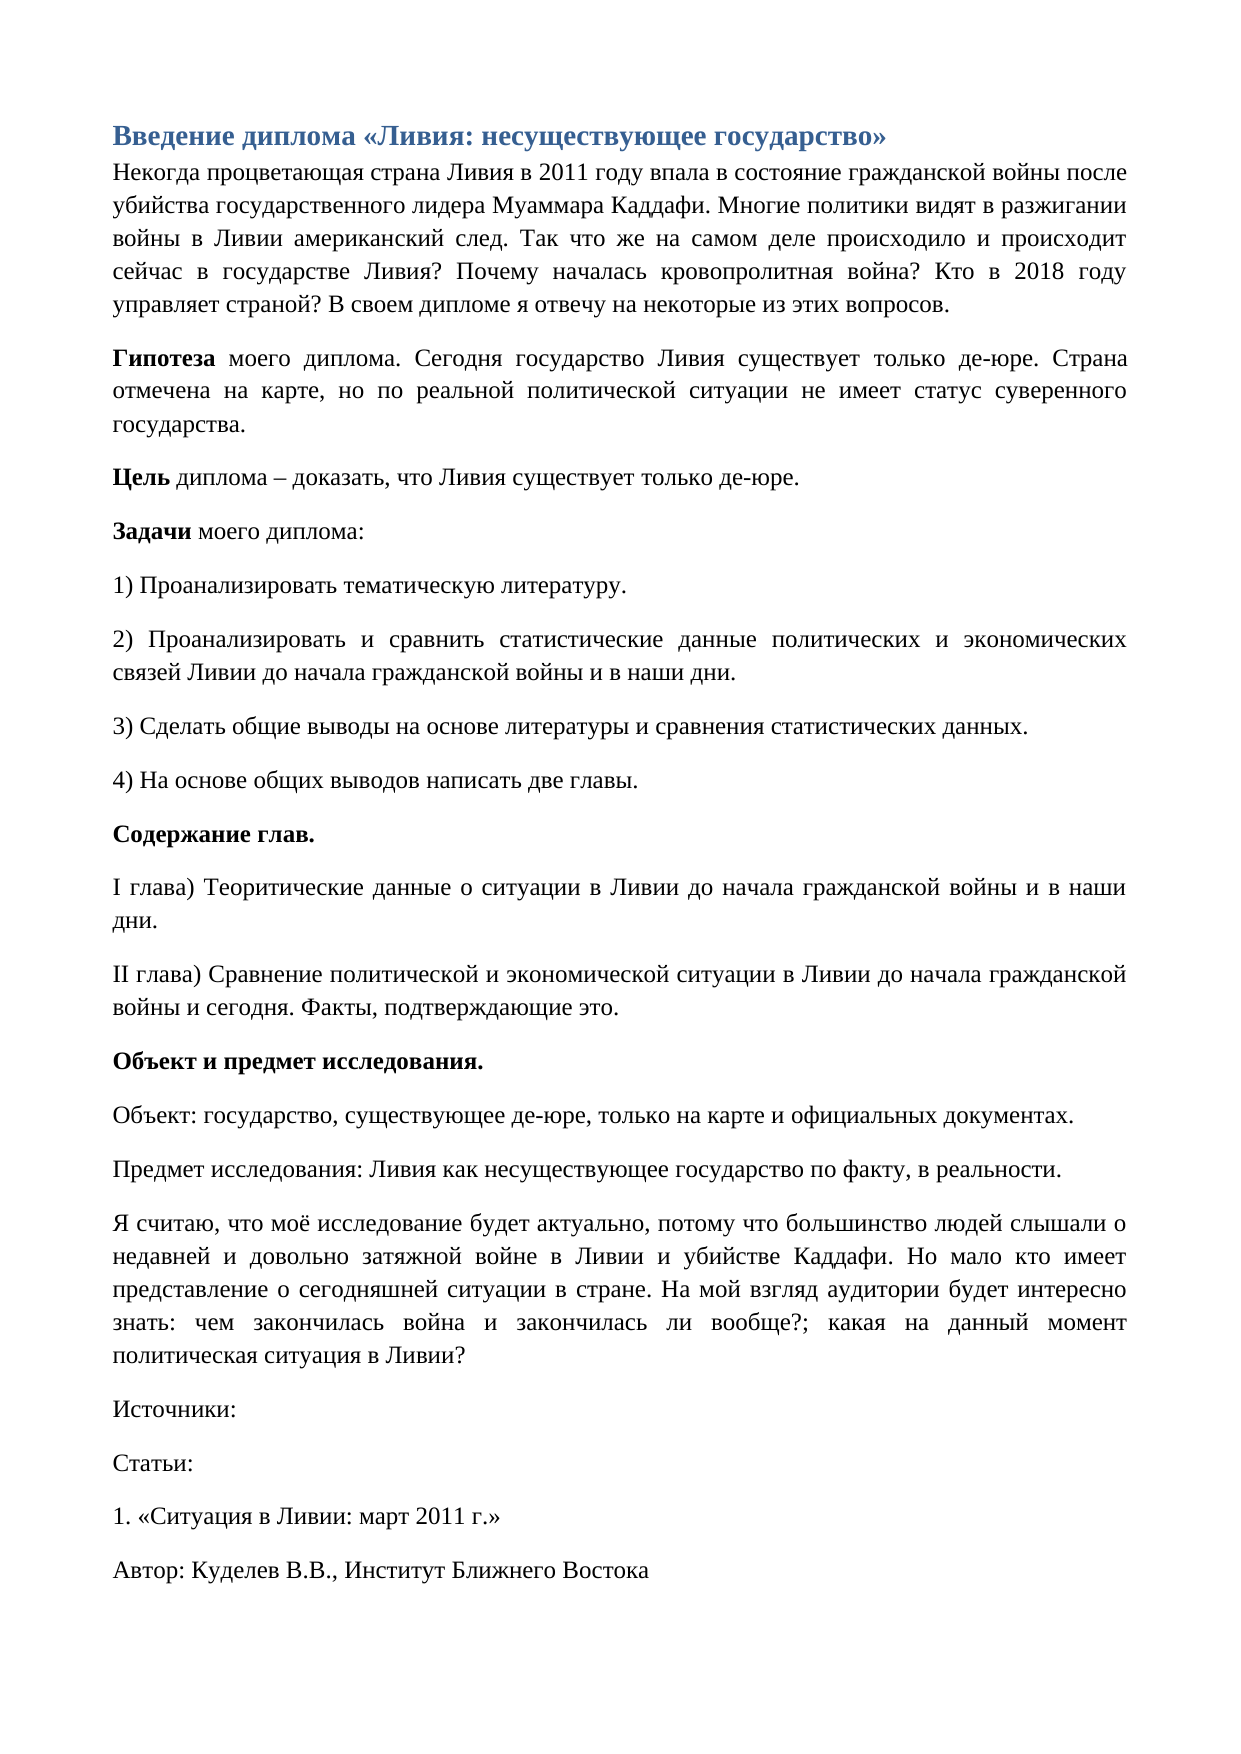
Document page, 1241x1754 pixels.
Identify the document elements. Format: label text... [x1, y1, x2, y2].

text Цель диплома – доказать, что Ливия существует только де-юре. [112, 462, 1128, 491]
text Содержание глав. [112, 819, 1128, 847]
text Объект: государство, существующее де-юре, только на карте и официальных документах. [112, 1100, 1128, 1129]
text Я считаю, что моё исследование будет актуально, потому что большинство людей слышали о недавней и довольно затяжной войне в Ливии и убийстве Каддафи. Но мало кто имеет представление о сегодняшней ситуации в стране. На мой взгляд аудитории будет интересно знать: чем закончилась война и закончилась ли вообще?; какая на данный момент политическая ситуация в Ливии? [112, 1208, 1128, 1369]
text 2) Проанализировать и сравнить статистические данные политических и экономических связей Ливии до начала гражданской войны и в наши дни. [112, 624, 1128, 686]
text I глава) Теоритические данные о ситуации в Ливии до начала гражданской войны и в наши дни. [112, 872, 1128, 934]
text Некогда процветающая страна Ливия в 2011 году впала в состояние гражданской войны после убийства государственного лидера Муаммара Каддафи. Многие политики видят в разжигании войны в Ливии американский след. Так что же на самом деле происходило и происходит сейчас в государстве Ливия? Почему началась кровопролитная война? Кто в 2018 году управляет страной? В своем дипломе я отвечу на некоторые из этих вопросов. [112, 157, 1128, 317]
text Задачи моего диплома: [112, 516, 1128, 545]
text II глава) Сравнение политической и экономической ситуации в Ливии до начала гражданской войны и сегодня. Факты, подтверждающие это. [112, 959, 1128, 1021]
text Объект и предмет исследования. [112, 1046, 1128, 1075]
text Автор: Куделев В.В., Институт Ближнего Востока [112, 1555, 1128, 1584]
text 4) На основе общих выводов написать две главы. [112, 765, 1128, 793]
text Гипотеза моего диплома. Сегодня государство Ливия существует только де-юре. Страна отмечена на карте, но по реальной политической ситуации не имеет статус суверенного государства. [112, 343, 1128, 437]
text 3) Сделать общие выводы на основе литературы и сравнения статистических данных. [112, 711, 1128, 740]
text Источники: [112, 1394, 1128, 1422]
text 1) Проанализировать тематическую литературу. [112, 570, 1128, 599]
text 1. «Ситуация в Ливии: март 2011 г.» [112, 1501, 1128, 1530]
subtitle Введение диплома «Ливия: несуществующее государство» [112, 118, 1128, 152]
text Предмет исследования: Ливия как несуществующее государство по факту, в реальности. [112, 1154, 1128, 1183]
text Статьи: [112, 1448, 1128, 1476]
